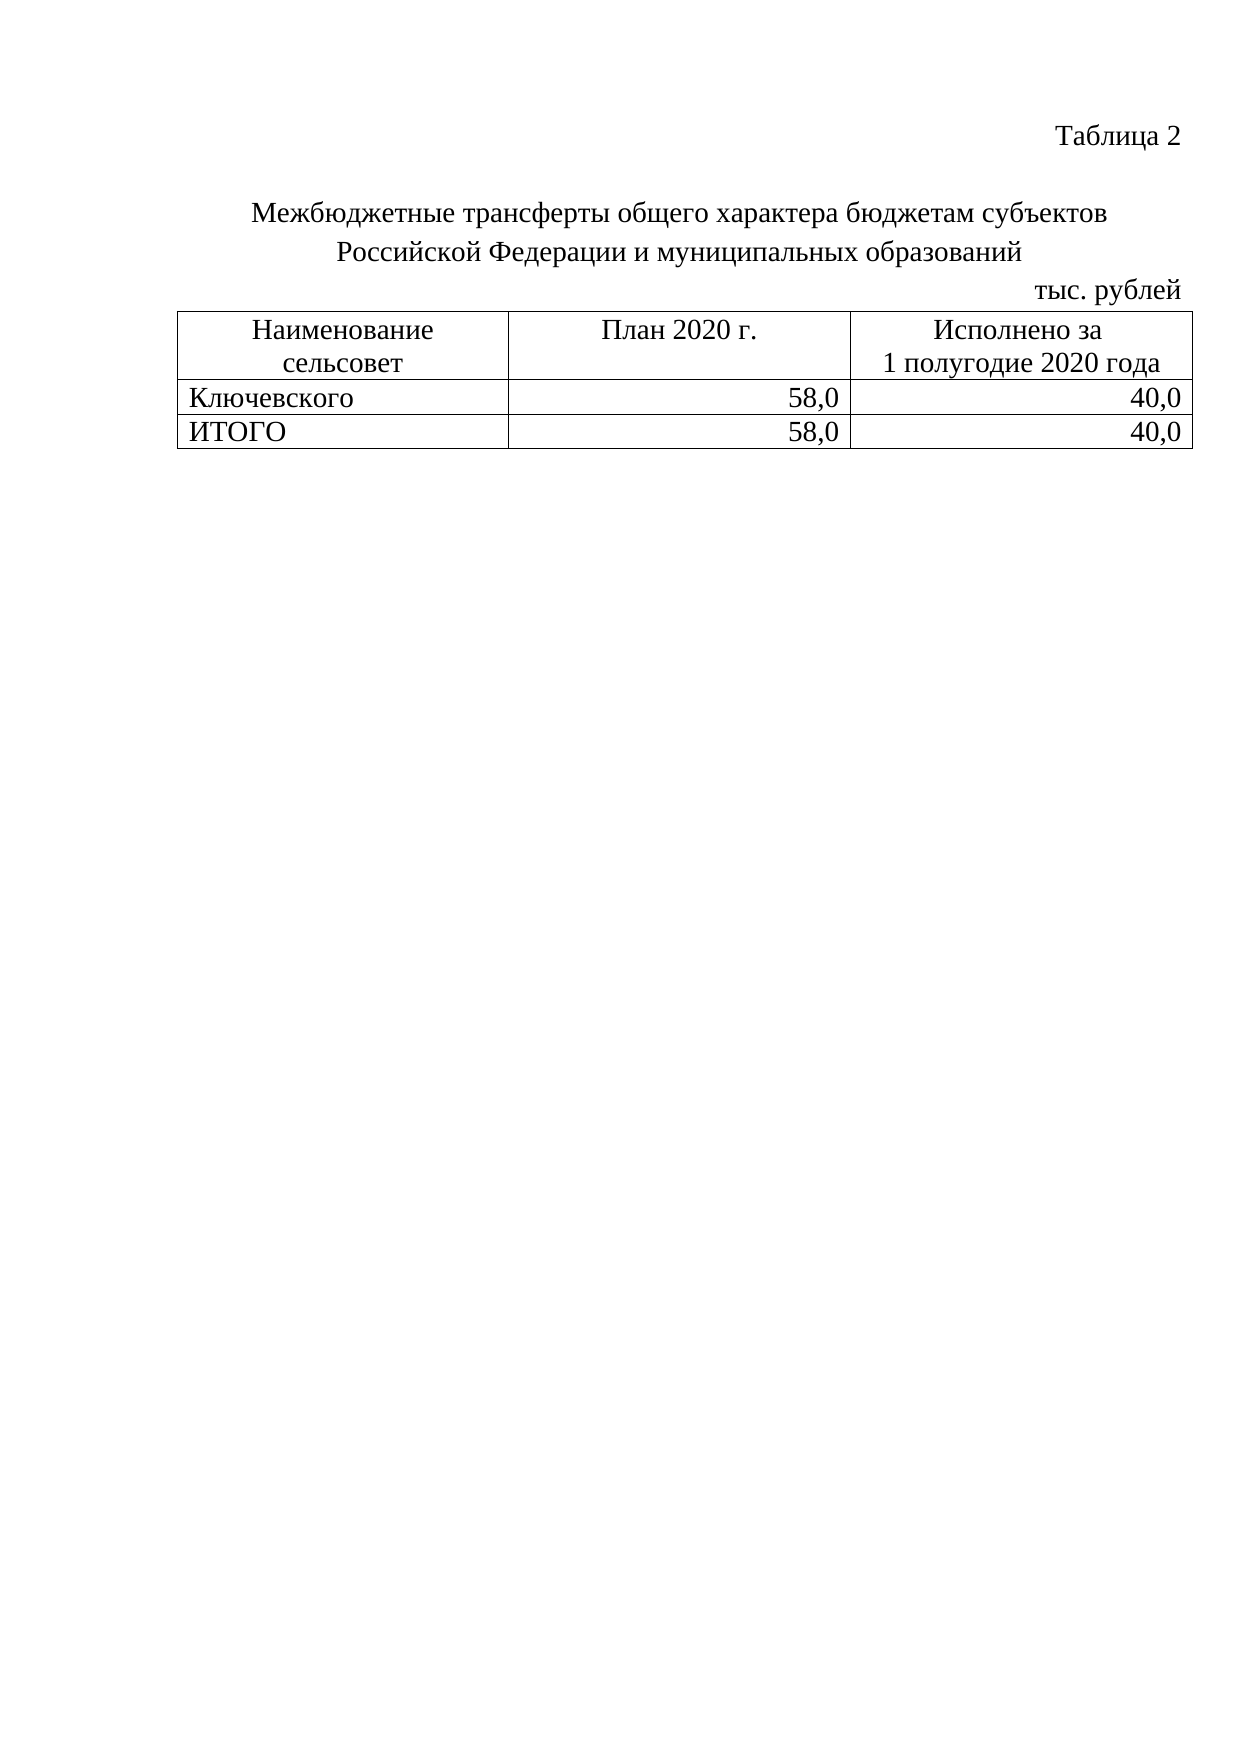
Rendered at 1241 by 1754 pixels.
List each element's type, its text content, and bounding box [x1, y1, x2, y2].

table_header План 2020 г. [509, 312, 850, 379]
table_cell 58,0 [509, 415, 850, 448]
table_cell ИТОГО [178, 415, 508, 448]
table_header Исполнено за 1 полугодие 2020 года [851, 312, 1192, 379]
table_cell Ключевского [178, 380, 508, 413]
text Межбюджетные трансферты общего характера бюджетам субъектов Российской Федерации и муниципальных образований [177, 195, 1181, 267]
table_cell 40,0 [851, 415, 1192, 448]
text тыс. рублей [177, 272, 1181, 306]
table_cell 58,0 [509, 380, 850, 413]
text Таблица 2 [177, 118, 1181, 152]
table_cell 40,0 [851, 380, 1192, 413]
table_header Наименование сельсовет [178, 312, 508, 379]
